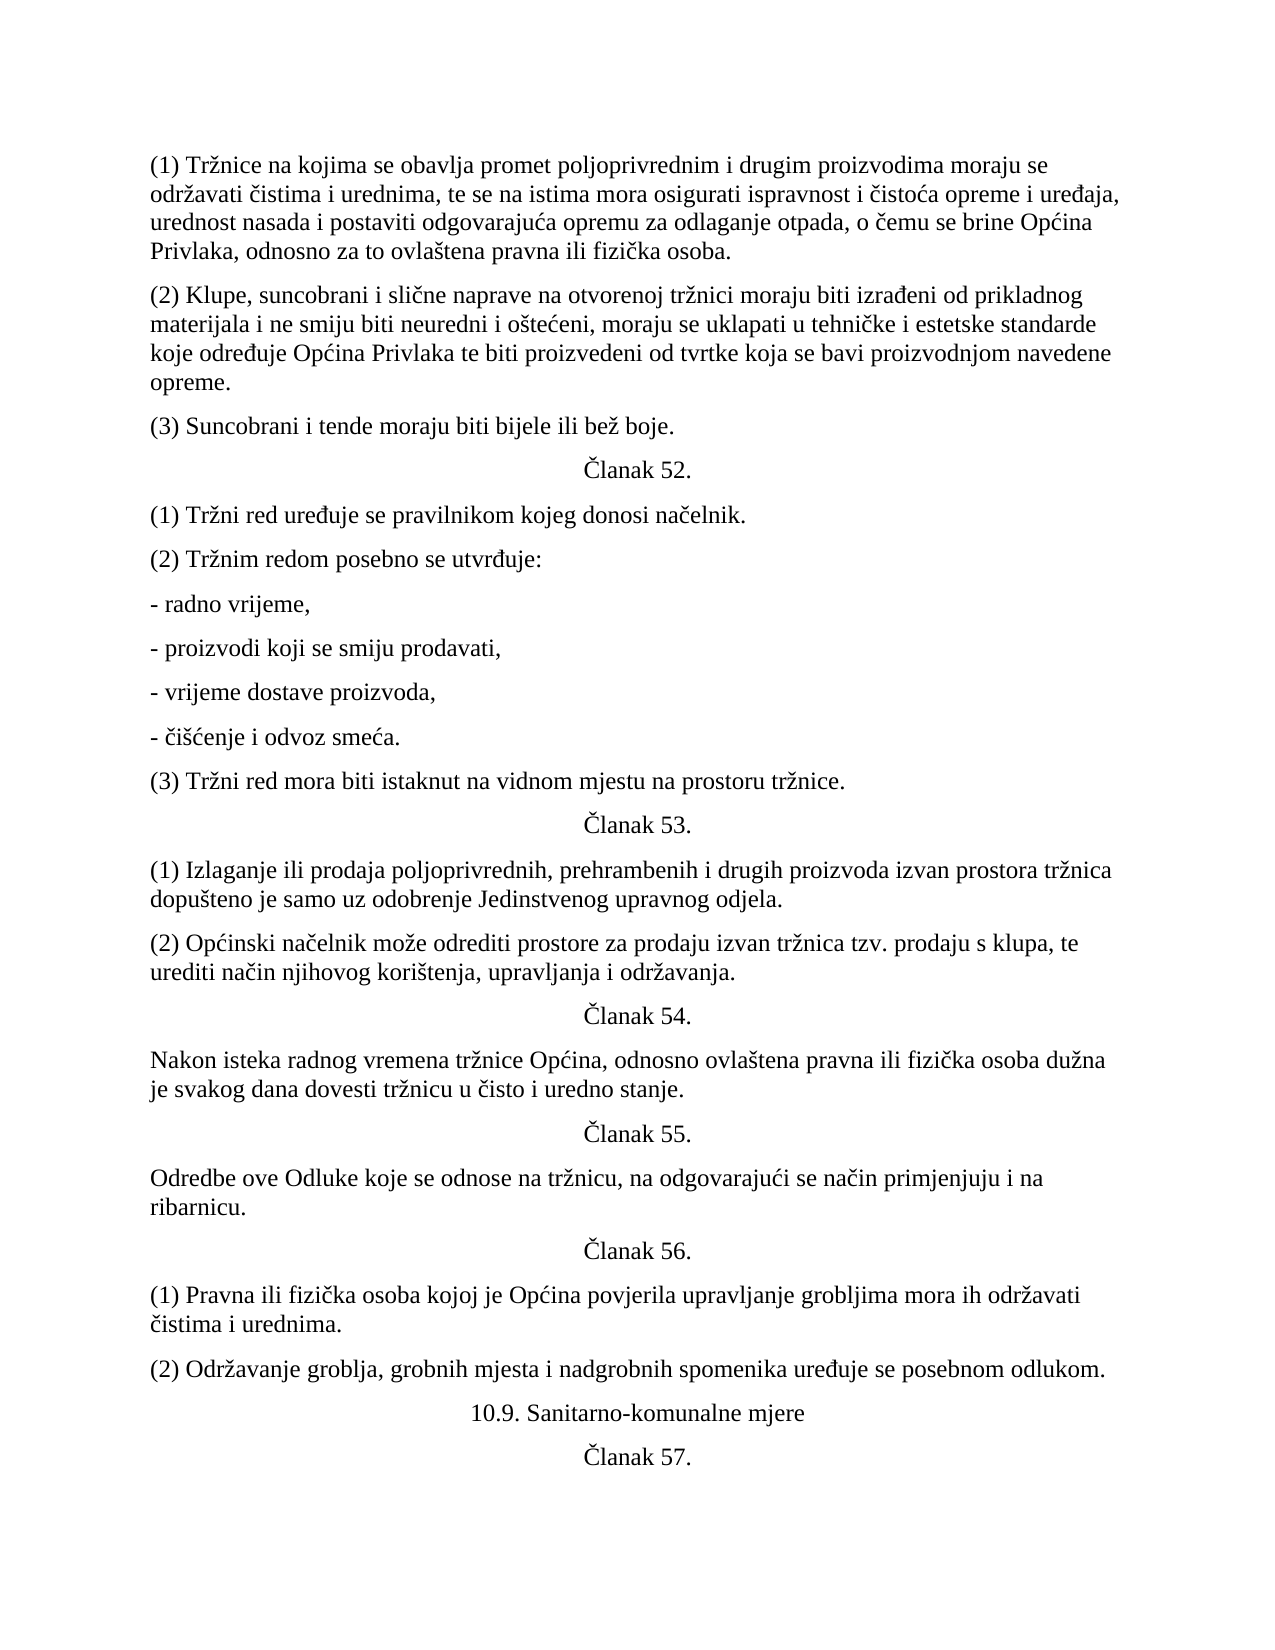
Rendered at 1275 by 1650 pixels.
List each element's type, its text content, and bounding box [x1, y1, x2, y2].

text (1) Izlaganje ili prodaja poljoprivrednih, prehrambenih i drugih proizvoda izvan prostora tržnica dopušteno je samo uz odobrenje Jedinstvenog upravnog odjela. [150, 855, 1125, 912]
text Članak 55. [150, 1119, 1125, 1147]
text (2) Općinski načelnik može odrediti prostore za prodaju izvan tržnica tzv. prodaju s klupa, te urediti način njihovog korištenja, upravljanja i održavanja. [150, 928, 1125, 986]
text Članak 53. [150, 811, 1125, 839]
text - čišćenje i odvoz smeća. [150, 722, 1125, 751]
text Članak 56. [150, 1236, 1125, 1265]
text Nakon isteka radnog vremena tržnice Općina, odnosno ovlaštena pravna ili fizička osoba dužna je svakog dana dovesti tržnicu u čisto i uredno stanje. [150, 1046, 1125, 1103]
text (1) Tržni red uređuje se pravilnikom kojeg donosi načelnik. [150, 500, 1125, 529]
text (1) Tržnice na kojima se obavlja promet poljoprivrednim i drugim proizvodima moraju se održavati čistima i urednima, te se na istima mora osigurati ispravnost i čistoća opreme i uređaja, urednost nasada i postaviti odgovarajuća opremu za odlaganje otpada, o čemu se brine Općina Privlaka, odnosno za to ovlaštena pravna ili fizička osoba. [150, 150, 1125, 265]
text - proizvodi koji se smiju prodavati, [150, 633, 1125, 662]
text - radno vrijeme, [150, 589, 1125, 617]
text (2) Klupe, suncobrani i slične naprave na otvorenoj tržnici moraju biti izrađeni od prikladnog materijala i ne smiju biti neuredni i oštećeni, moraju se uklapati u tehničke i estetske standarde koje određuje Općina Privlaka te biti proizvedeni od tvrtke koja se bavi proizvodnjom navedene opreme. [150, 281, 1125, 396]
text 10.9. Sanitarno-komunalne mjere [150, 1398, 1125, 1427]
text (3) Tržni red mora biti istaknut na vidnom mjestu na prostoru tržnice. [150, 766, 1125, 795]
text (1) Pravna ili fizička osoba kojoj je Općina povjerila upravljanje grobljima mora ih održavati čistima i urednima. [150, 1281, 1125, 1338]
text - vrijeme dostave proizvoda, [150, 677, 1125, 706]
text (2) Tržnim redom posebno se utvrđuje: [150, 544, 1125, 573]
text (2) Održavanje groblja, grobnih mjesta i nadgrobnih spomenika uređuje se posebnom odlukom. [150, 1354, 1125, 1382]
text Odredbe ove Odluke koje se odnose na tržnicu, na odgovarajući se način primjenjuju i na ribarnicu. [150, 1163, 1125, 1221]
text (3) Suncobrani i tende moraju biti bijele ili bež boje. [150, 411, 1125, 440]
text Članak 54. [150, 1001, 1125, 1030]
text Članak 52. [150, 456, 1125, 484]
text Članak 57. [150, 1442, 1125, 1471]
